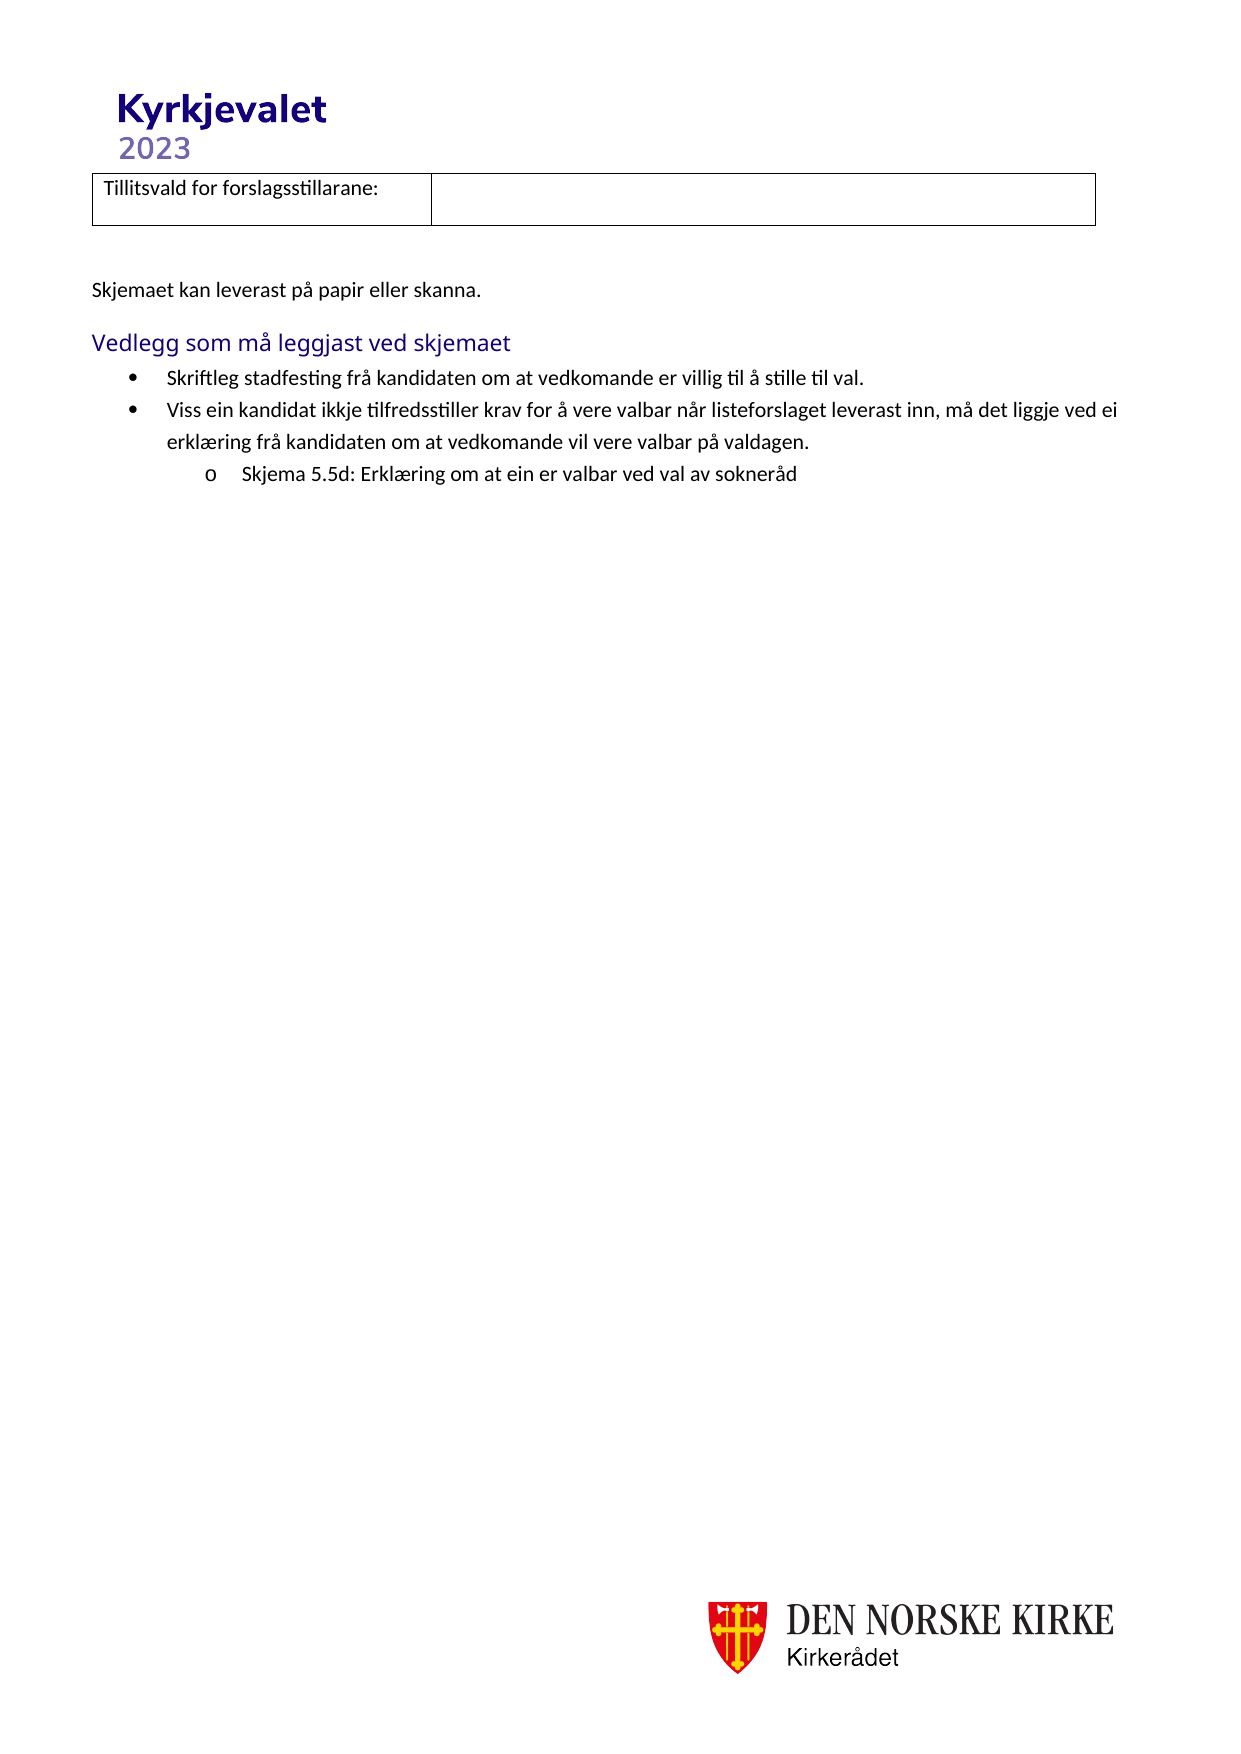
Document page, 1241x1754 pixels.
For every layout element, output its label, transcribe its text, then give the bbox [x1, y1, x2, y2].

subtitle Vedlegg som må leggjast ved skjemaet [92, 327, 1122, 358]
picture [91, 75, 373, 173]
picture [667, 1592, 1123, 1679]
text Skjemaet kan leverast på papir eller skanna. [92, 276, 1122, 303]
table_cell [432, 174, 1095, 224]
list Skriftleg stadfesting frå kandidaten om at vedkomande er villig til å stille til val. [129, 364, 1122, 391]
list Skjema 5.5d: Erklæring om at ein er valbar ved val av sokneråd [204, 461, 1122, 488]
list Viss ein kandidat ikkje tilfredsstiller krav for å vere valbar når listeforslaget leverast inn, må det liggje ved ei erklæring frå kandidaten om at vedkomande vil vere valbar på valdagen. [129, 397, 1122, 455]
table_cell Tillitsvald for forslagsstillarane: [93, 174, 431, 224]
